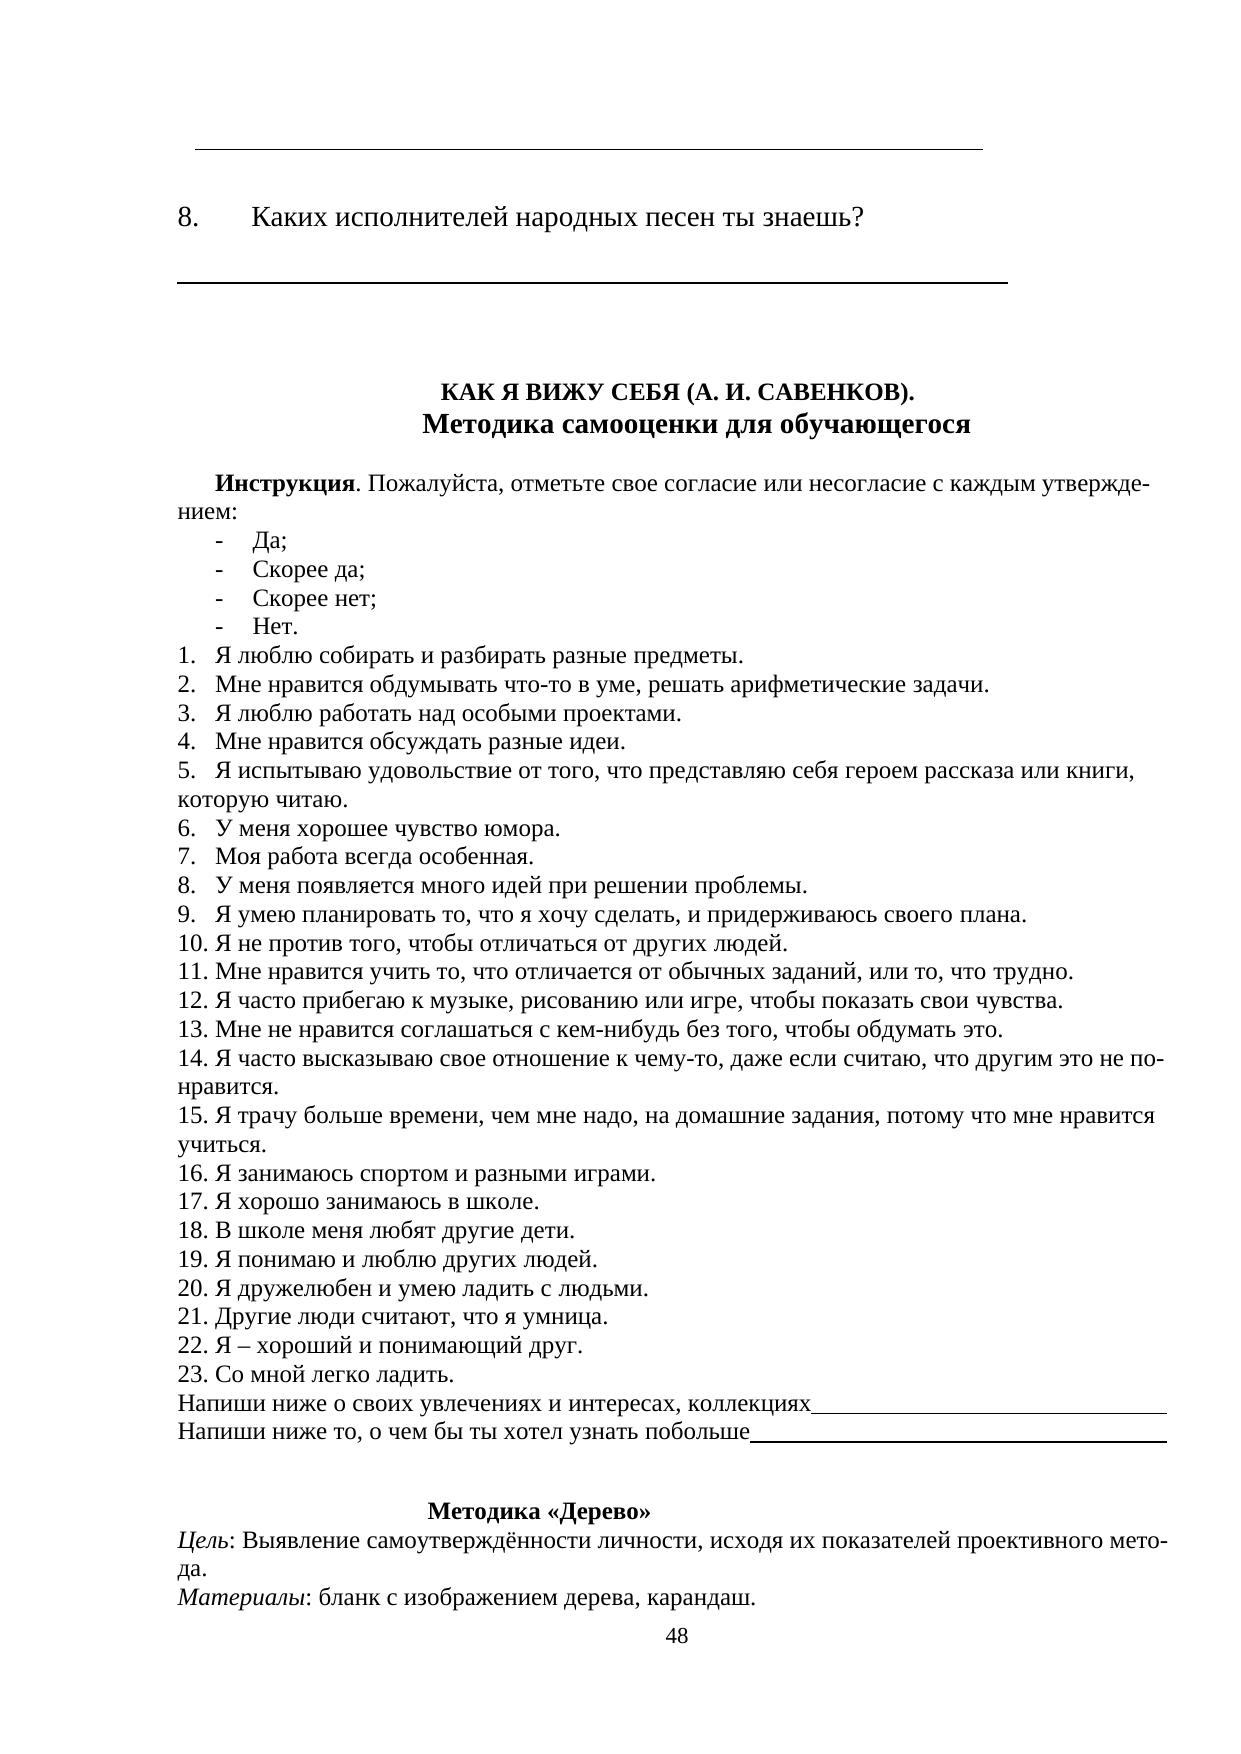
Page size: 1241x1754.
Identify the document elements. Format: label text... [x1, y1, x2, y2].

list Я – хороший и понимающий друг. [177, 1330, 1240, 1359]
list Я умею планировать то, что я хочу сделать, и придерживаюсь своего плана. [177, 899, 1240, 928]
list Я занимаюсь спортом и разными играми. [177, 1158, 1240, 1186]
list Я понимаю и люблю других людей. [177, 1244, 1240, 1273]
text 8. Каких исполнителей народных песен ты знаешь? [177, 199, 1240, 233]
text Методика «Дерево» [427, 1496, 1240, 1525]
list Моя работа всегда особенная. [177, 841, 1240, 870]
list Я дружелюбен и умею ладить с людьми. [177, 1273, 1240, 1301]
list У меня появляется много идей при решении проблемы. [177, 870, 1240, 899]
text Напиши ниже о своих увлечениях и интересах, коллекциях Напиши ниже то, о чем бы ты хотел узнать побольше [177, 1388, 1169, 1445]
list У меня хорошее чувство юмора. [177, 813, 1240, 841]
list Я часто высказываю свое отношение к чему-то, даже если считаю, что другим это не по- нравится. [177, 1043, 1179, 1100]
list Я испытываю удовольствие от того, что представляю себя героем рассказа или книги, которую читаю. [177, 755, 1179, 813]
list Другие люди считают, что я умница. [177, 1301, 1240, 1330]
text Цель: Выявление самоутверждённости личности, исходя их показателей проективного мето- да. [177, 1525, 1170, 1582]
list Нет. [215, 611, 1240, 640]
list Скорее да; [215, 554, 1240, 583]
list В школе меня любят другие дети. [177, 1215, 1240, 1244]
text Инструкция. Пожалуйста, отметьте свое согласие или несогласие с каждым утвержде- нием: [177, 468, 1177, 525]
subtitle Методика самооценки для обучающегося [422, 406, 1240, 439]
list Я люблю собирать и разбирать разные предметы. [177, 640, 1240, 669]
list Со мной легко ладить. [177, 1359, 1240, 1388]
text Материалы: бланк с изображением дерева, карандаш. [177, 1582, 1240, 1611]
list Я люблю работать над особыми проектами. [177, 698, 1240, 726]
list Я хорошо занимаюсь в школе. [177, 1186, 1240, 1215]
list Я трачу больше времени, чем мне надо, на домашние задания, потому что мне нравится учиться. [177, 1100, 1178, 1158]
list Да; [215, 525, 1240, 554]
list Скорее нет; [215, 583, 1240, 611]
list Мне нравится обдумывать что-то в уме, решать арифметические задачи. [177, 669, 1240, 698]
list Мне не нравится соглашаться с кем-нибудь без того, чтобы обдумать это. [177, 1014, 1240, 1043]
list Мне нравится обсуждать разные идеи. [177, 726, 1240, 755]
list Мне нравится учить то, что отличается от обычных заданий, или то, что трудно. [177, 956, 1240, 985]
list Я часто прибегаю к музыке, рисованию или игре, чтобы показать свои чувства. [177, 985, 1240, 1014]
text КАК Я ВИЖУ СЕБЯ (А. И. САВЕНКОВ). [441, 377, 1240, 406]
list Я не против того, чтобы отличаться от других людей. [177, 928, 1240, 956]
